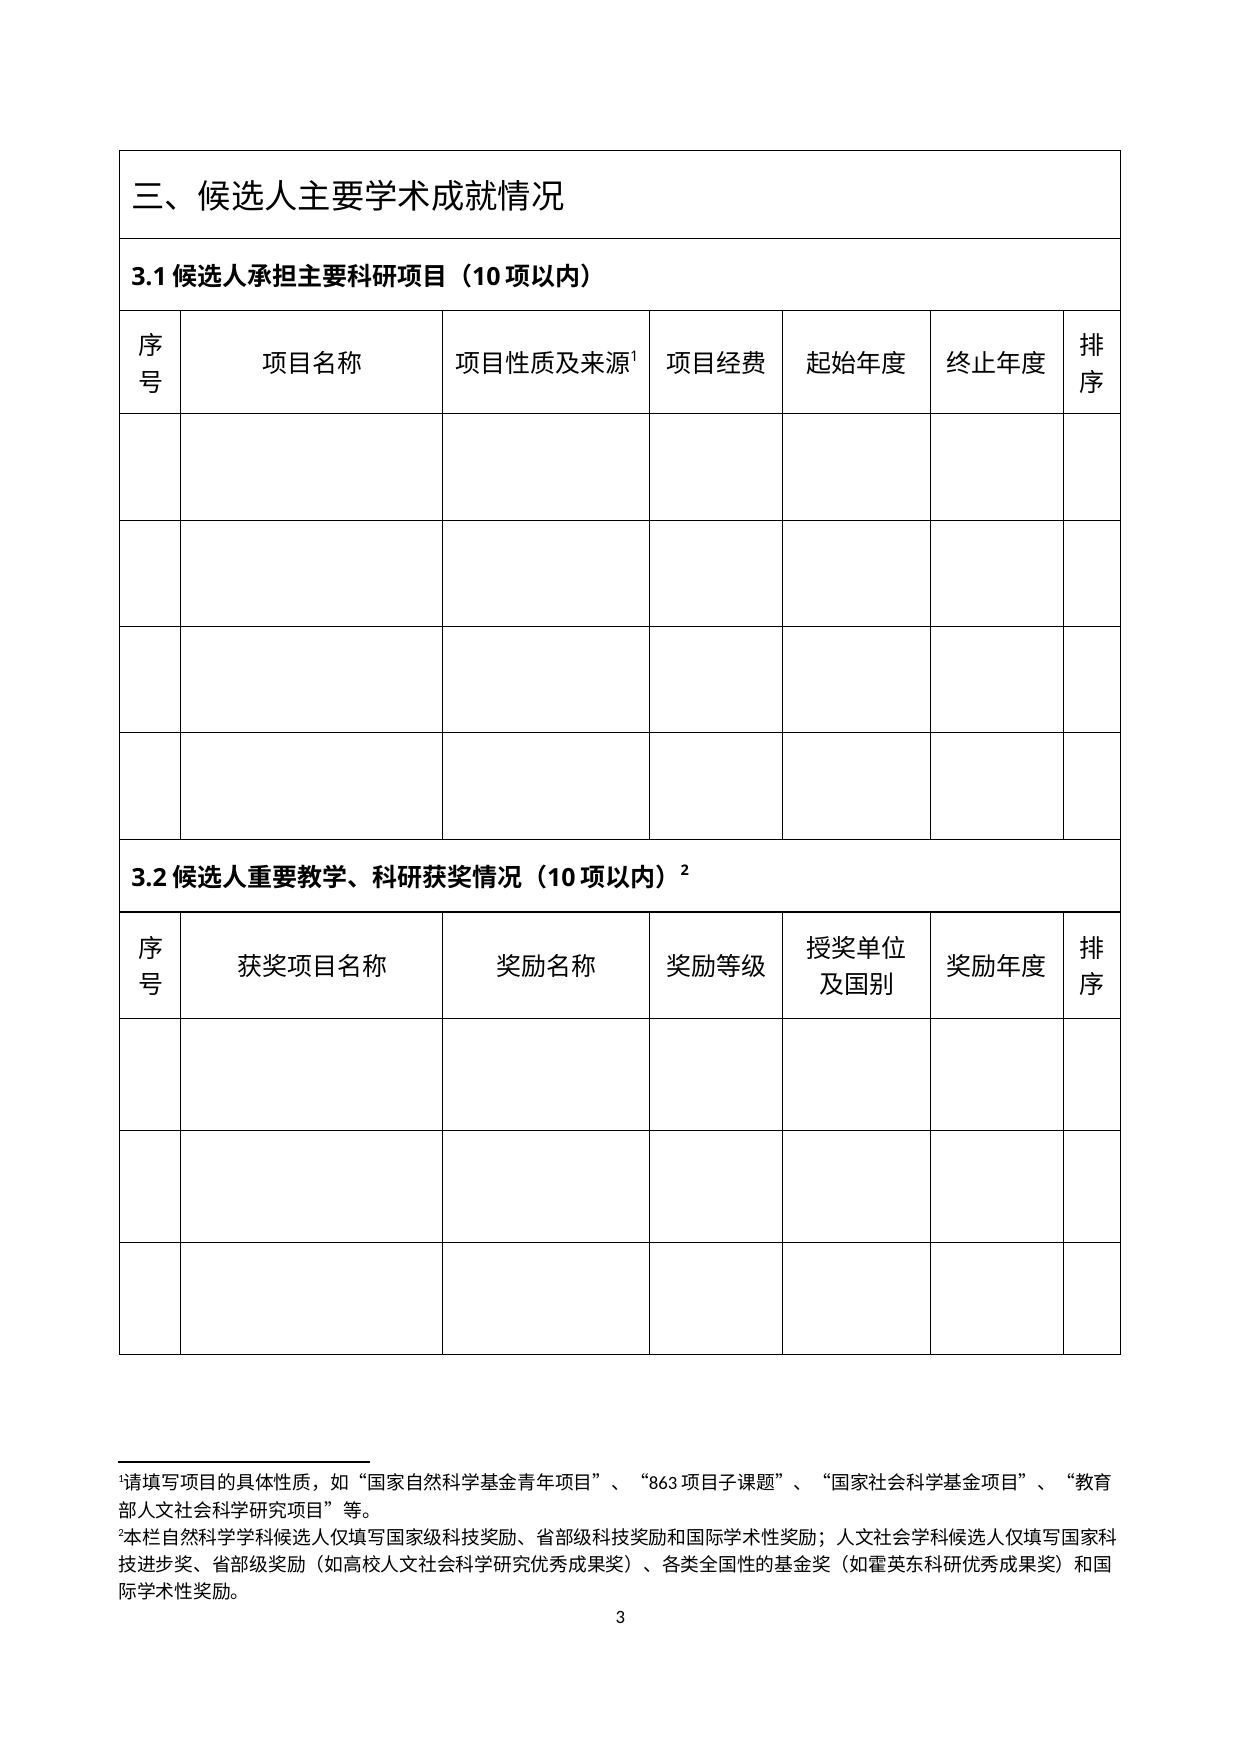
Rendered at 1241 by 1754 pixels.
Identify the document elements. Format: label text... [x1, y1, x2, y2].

table_cell [443, 1131, 649, 1242]
table_cell [443, 414, 649, 519]
table_cell [650, 521, 782, 626]
table_cell [443, 521, 649, 626]
table_cell 终止年度 [931, 311, 1063, 413]
table_cell [181, 627, 442, 732]
table_cell 排序 [1064, 311, 1120, 413]
table_cell [650, 1019, 782, 1130]
table_cell [931, 1243, 1063, 1354]
table_cell [120, 521, 180, 626]
table_cell [783, 733, 930, 838]
table_cell [1064, 1131, 1120, 1242]
table_cell [650, 1243, 782, 1354]
table_cell [1064, 414, 1120, 519]
table_cell 奖励年度 [931, 913, 1063, 1018]
table_cell 奖励名称 [443, 913, 649, 1018]
table_cell [1064, 733, 1120, 838]
table_cell [443, 1019, 649, 1130]
table_cell [181, 1243, 442, 1354]
table_cell [120, 1131, 180, 1242]
table_cell 项目性质及来源 [443, 311, 649, 413]
table_cell [120, 1019, 180, 1130]
table_cell [931, 414, 1063, 519]
table_cell 奖励等级 [650, 913, 782, 1018]
table_cell 排序 [1064, 913, 1120, 1018]
table_cell 序号 [120, 311, 180, 413]
table_cell 3.2候选人重要教学、科研获奖情况（10项以内） [120, 840, 1120, 911]
table_cell [650, 733, 782, 838]
table_cell [1064, 1019, 1120, 1130]
table_cell 项目经费 [650, 311, 782, 413]
table_cell [650, 414, 782, 519]
table_cell [650, 627, 782, 732]
table_cell [443, 1243, 649, 1354]
table_cell 3.1候选人承担主要科研项目（10项以内） [120, 239, 1120, 310]
table_cell [1064, 627, 1120, 732]
table_cell [931, 1019, 1063, 1130]
table_cell [443, 627, 649, 732]
table_cell 授奖单位 及国别 [783, 913, 930, 1018]
table_cell [931, 627, 1063, 732]
table_cell [181, 733, 442, 838]
table_cell [931, 733, 1063, 838]
table_cell [181, 1019, 442, 1130]
table_cell [181, 1131, 442, 1242]
table_cell 三、候选人主要学术成就情况 [120, 151, 1120, 238]
table_cell [650, 1131, 782, 1242]
table_cell [1064, 521, 1120, 626]
table_cell [120, 733, 180, 838]
table_cell [181, 414, 442, 519]
table_cell [783, 521, 930, 626]
table_cell [120, 1243, 180, 1354]
table_cell [181, 521, 442, 626]
table_cell [1064, 1243, 1120, 1354]
table_cell [783, 1131, 930, 1242]
table_cell 序号 [120, 913, 180, 1018]
table_cell [443, 733, 649, 838]
table_cell 项目名称 [181, 311, 442, 413]
table_cell [931, 1131, 1063, 1242]
table_cell [931, 521, 1063, 626]
table_cell [120, 414, 180, 519]
table_cell [783, 1243, 930, 1354]
table_cell 起始年度 [783, 311, 930, 413]
table_cell 获奖项目名称 [181, 913, 442, 1018]
table_cell [783, 627, 930, 732]
table_cell [120, 627, 180, 732]
table_cell [783, 1019, 930, 1130]
table_cell [783, 414, 930, 519]
